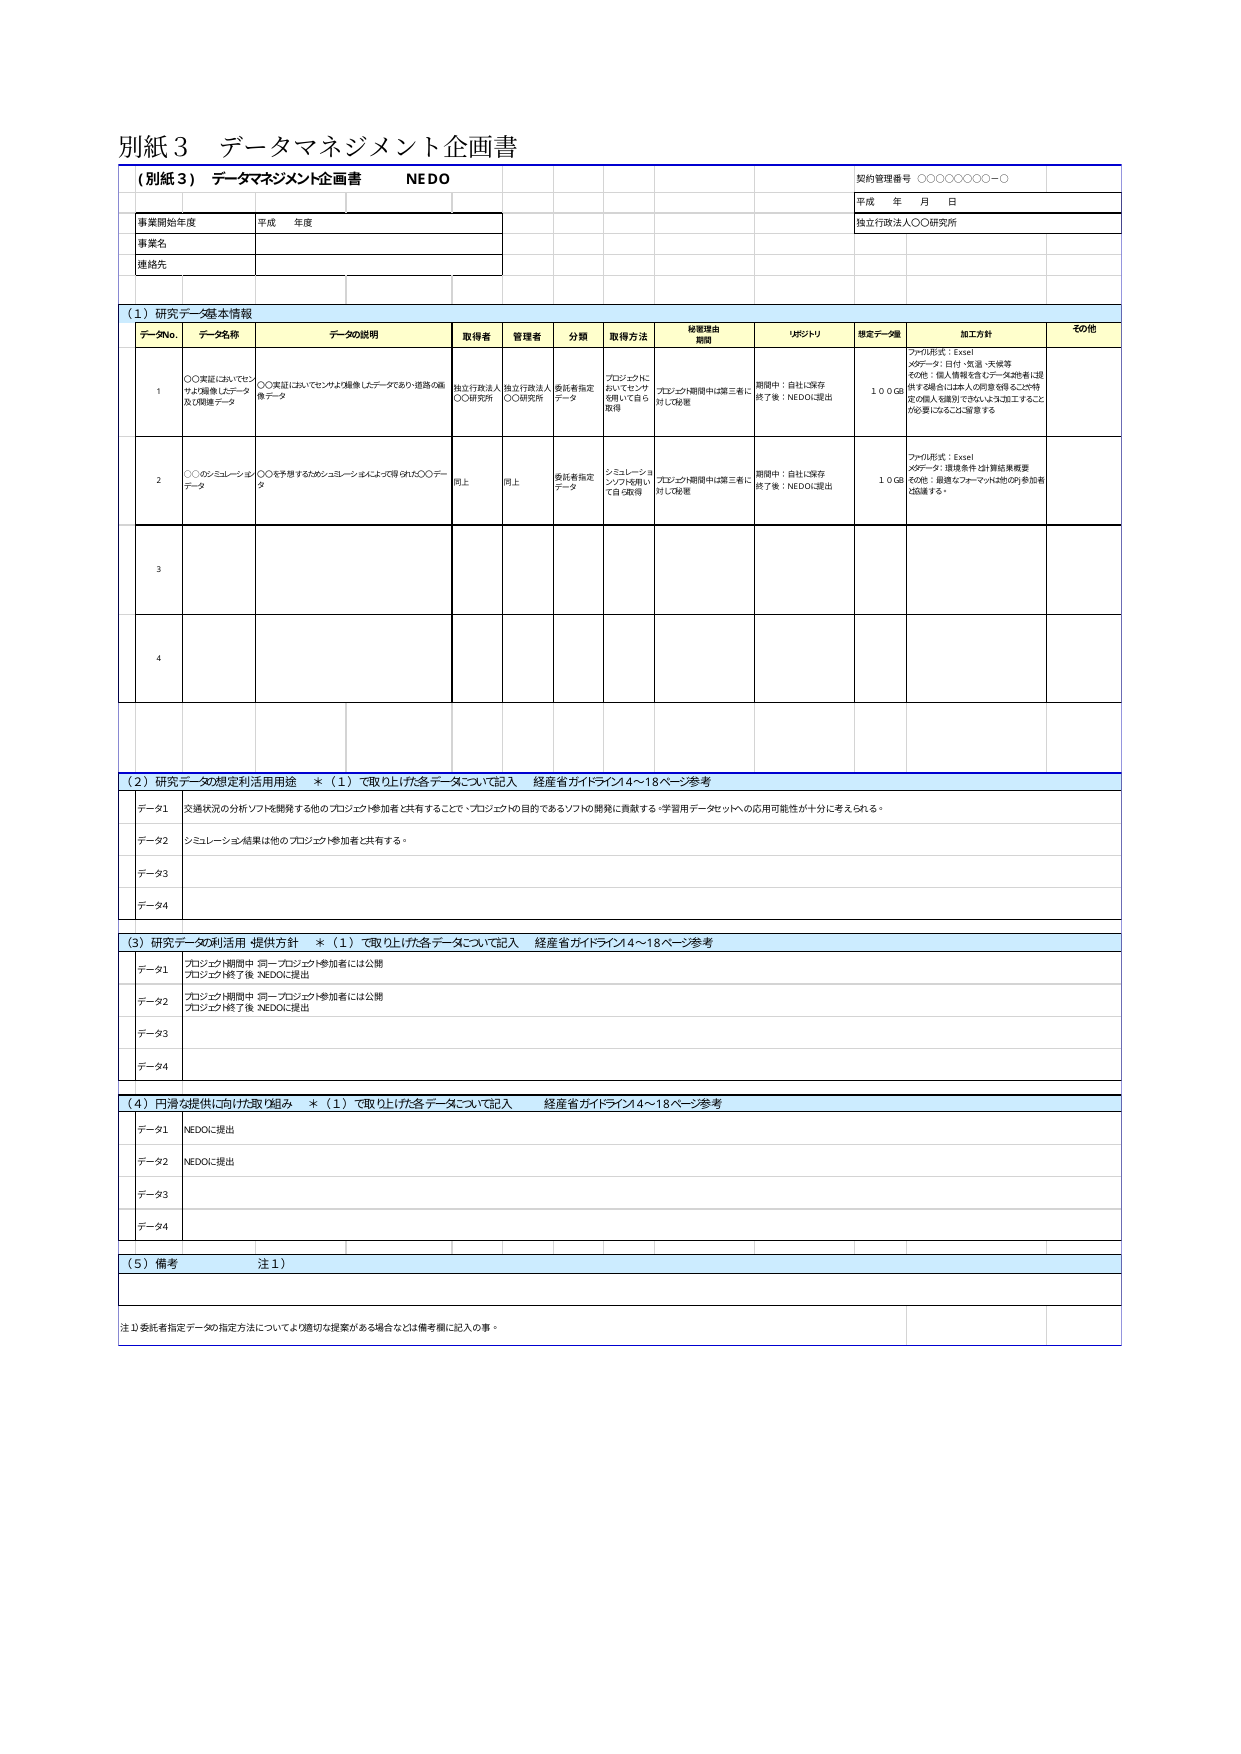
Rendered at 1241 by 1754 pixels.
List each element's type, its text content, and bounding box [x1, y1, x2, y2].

text 別紙３ データマネジメント企画書 [118, 127, 1122, 164]
